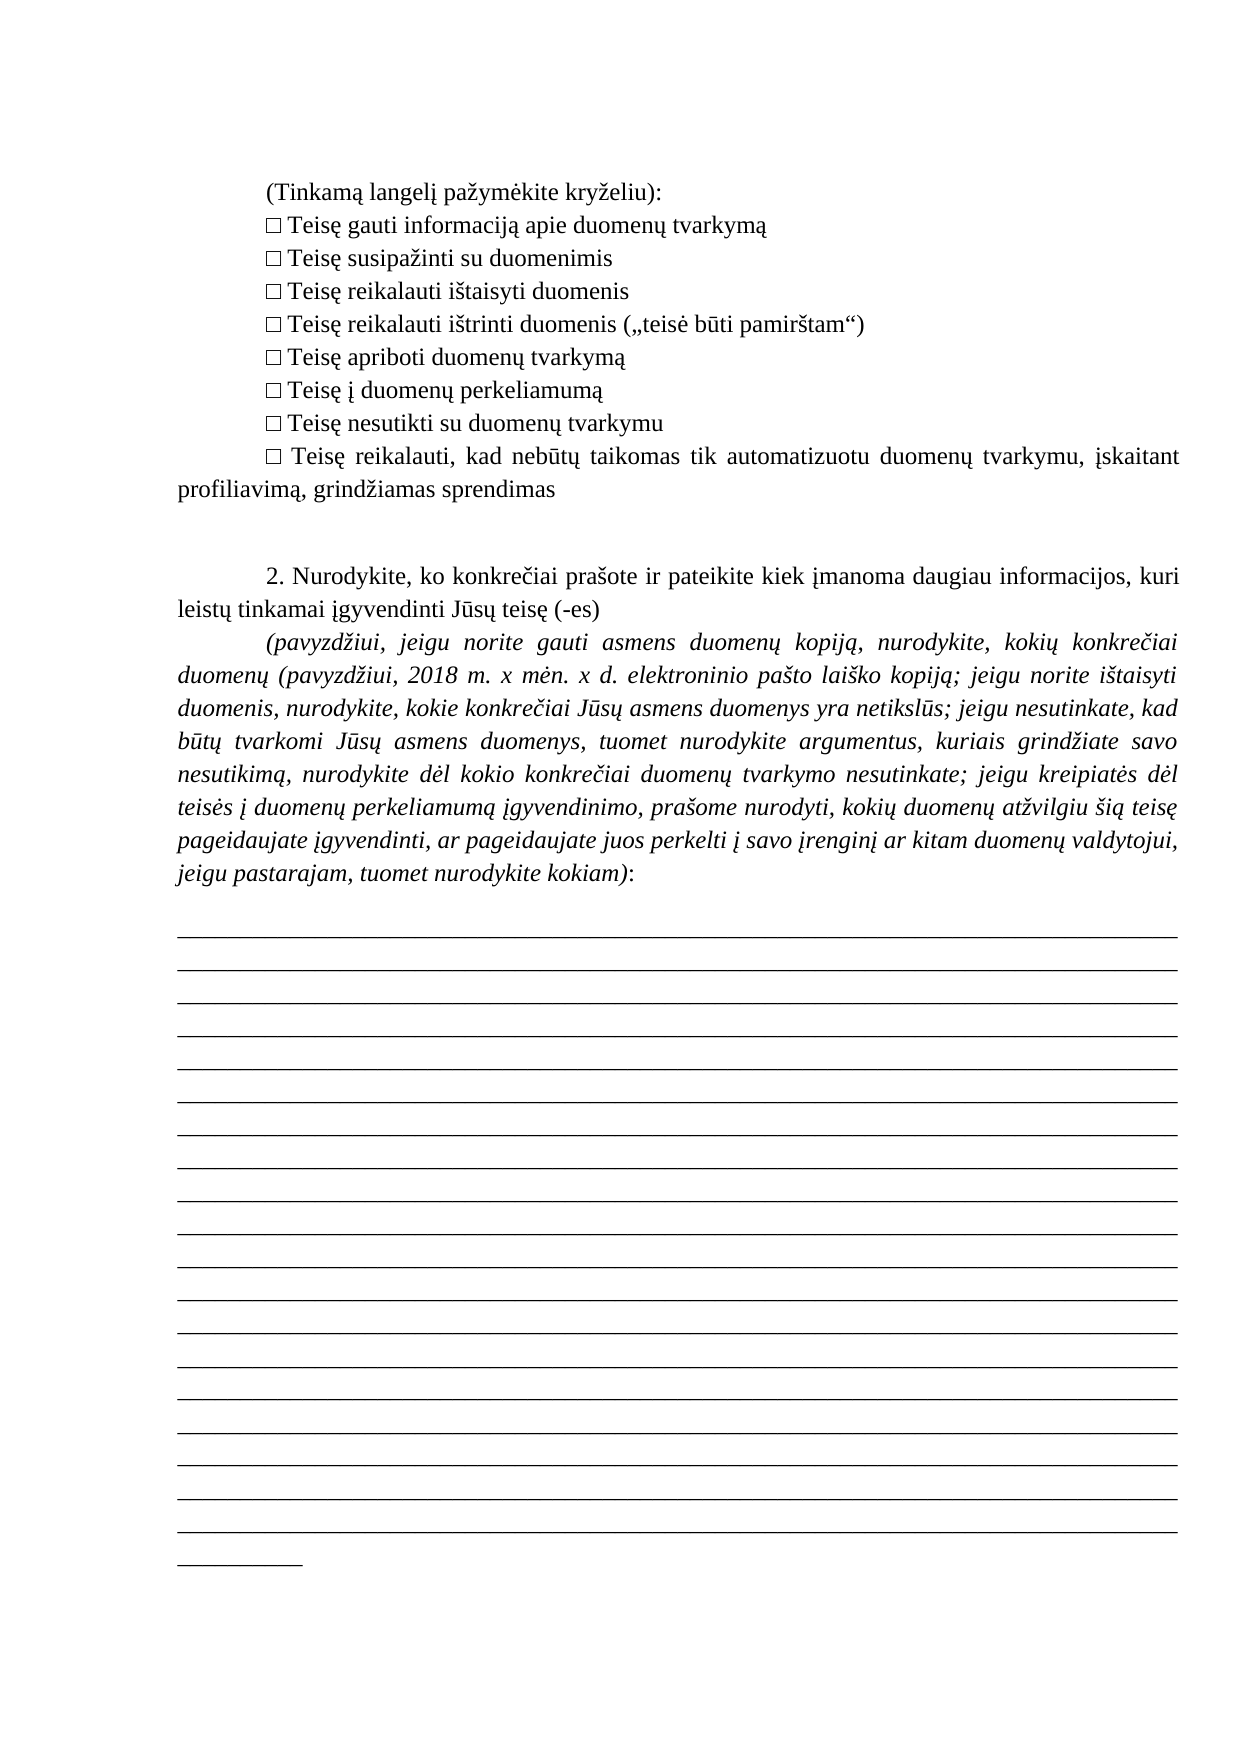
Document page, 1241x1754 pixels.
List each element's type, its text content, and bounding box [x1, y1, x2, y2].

text (pavyzdžiui, jeigu norite gauti asmens duomenų kopiją, nurodykite, kokių konkrečiai duomenų (pavyzdžiui, 2018 m. x mėn. x d. elektroninio pašto laiško kopiją; jeigu norite ištaisyti duomenis, nurodykite, kokie konkrečiai Jūsų asmens duomenys yra netikslūs; jeigu nesutinkate, kad būtų tvarkomi Jūsų asmens duomenys, tuomet nurodykite argumentus, kuriais grindžiate savo nesutikimą, nurodykite dėl kokio konkrečiai duomenų tvarkymo nesutinkate; jeigu kreipiatės dėl teisės į duomenų perkeliamumą įgyvendinimo, prašome nurodyti, kokių duomenų atžvilgiu šią teisę pageidaujate įgyvendinti, ar pageidaujate juos perkelti į savo įrenginį ar kitam duomenų valdytojui, jeigu pastarajam, tuomet nurodykite kokiam): [177, 627, 1181, 887]
text □ Teisę reikalauti ištrinti duomenis („teisė būti pamirštam“) [177, 309, 1181, 338]
text □ Teisę į duomenų perkeliamumą [177, 375, 1181, 404]
text □ Teisę nesutikti su duomenų tvarkymu [177, 408, 1181, 437]
text (Tinkamą langelį pažymėkite kryželiu): [177, 177, 1181, 206]
text □ Teisę reikalauti ištaisyti duomenis [177, 276, 1181, 305]
text 2. Nurodykite, ko konkrečiai prašote ir pateikite kiek įmanoma daugiau informacijos, kuri leistų tinkamai įgyvendinti Jūsų teisę (-es) [177, 561, 1181, 623]
text □ Teisę gauti informaciją apie duomenų tvarkymą [177, 210, 1181, 239]
text □ Teisę susipažinti su duomenimis [177, 243, 1181, 272]
text __________________________________________________________________________________________________________________________________________________________________________________________________________________________________________________________________________________________________________________________________________________________________________________________________________________________________________________________________________________________________________________________________________________________________________________________________________________________________________________________________________________________________________________________________________________________________________________________________________________________________________________________________________________________________________________________________________________________________________________________________________________________________________________________________________________________________________________________________________________________________________________________________________________________________________________________________________________________________________________________________________________________________________________________________________________________________________________________________________________________________________________________________________________________________________________________ [177, 912, 1181, 1568]
text □ Teisę apriboti duomenų tvarkymą [177, 342, 1181, 371]
text □ Teisę reikalauti, kad nebūtų taikomas tik automatizuotu duomenų tvarkymu, įskaitant profiliavimą, grindžiamas sprendimas [177, 441, 1181, 503]
